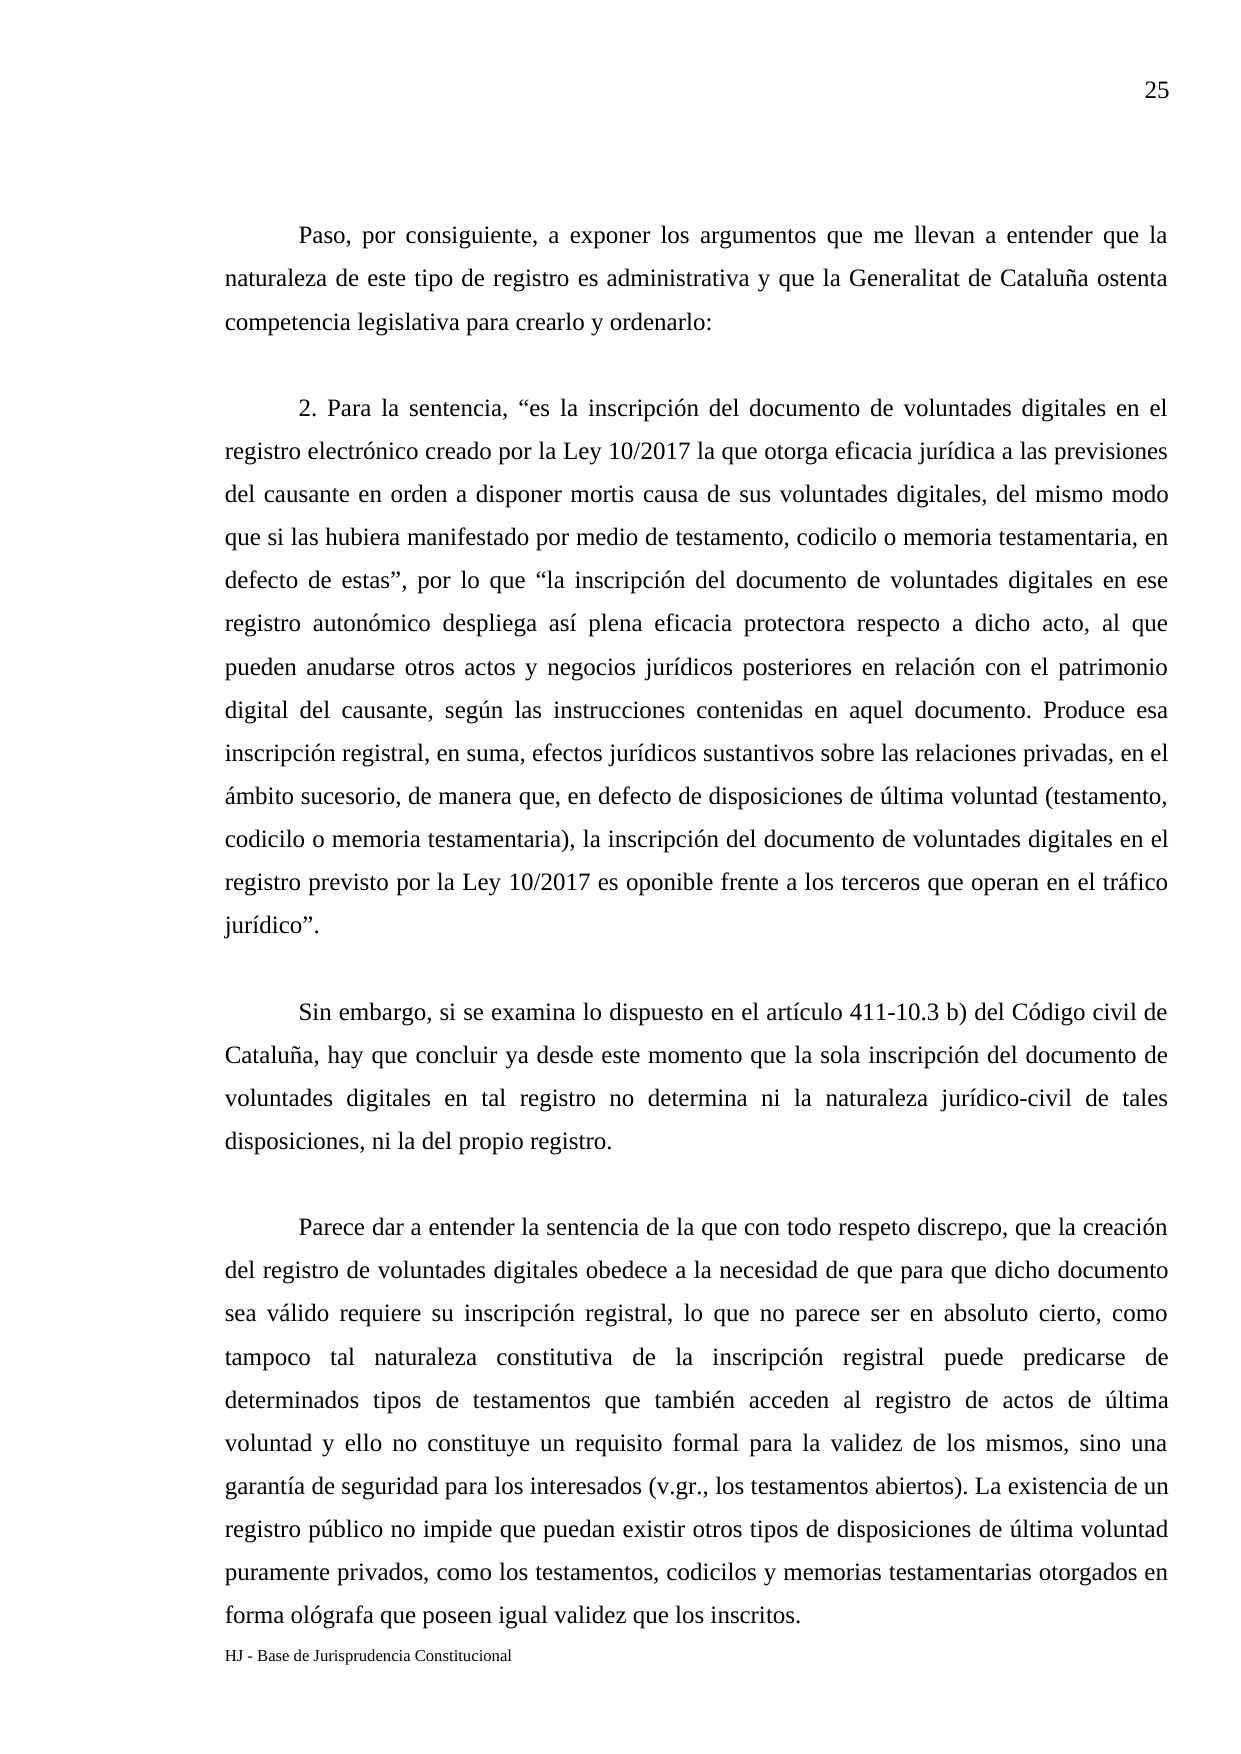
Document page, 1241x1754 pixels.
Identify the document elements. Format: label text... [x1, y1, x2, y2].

text Paso, por consiguiente, a exponer los argumentos que me llevan a entender que la naturaleza de este tipo de registro es administrativa y que la Generalitat de Cataluña ostenta competencia legislativa para crearlo y ordenarlo: [224, 220, 1169, 335]
text 2. Para la sentencia, “es la inscripción del documento de voluntades digitales en el registro electrónico creado por la Ley 10/2017 la que otorga eficacia jurídica a las previsiones del causante en orden a disponer mortis causa de sus voluntades digitales, del mismo modo que si las hubiera manifestado por medio de testamento, codicilo o memoria testamentaria, en defecto de estas”, por lo que “la inscripción del documento de voluntades digitales en ese registro autonómico despliega así plena eficacia protectora respecto a dicho acto, al que pueden anudarse otros actos y negocios jurídicos posteriores en relación con el patrimonio digital del causante, según las instrucciones contenidas en aquel documento. Produce esa inscripción registral, en suma, efectos jurídicos sustantivos sobre las relaciones privadas, en el ámbito sucesorio, de manera que, en defecto de disposiciones de última voluntad (testamento, codicilo o memoria testamentaria), la inscripción del documento de voluntades digitales en el registro previsto por la Ley 10/2017 es oponible frente a los terceros que operan en el tráfico jurídico”. [224, 393, 1169, 939]
text Sin embargo, si se examina lo dispuesto en el artículo 411-10.3 b) del Código civil de Cataluña, hay que concluir ya desde este momento que la sola inscripción del documento de voluntades digitales en tal registro no determina ni la naturaleza jurídico-civil de tales disposiciones, ni la del propio registro. [224, 997, 1169, 1155]
text Parece dar a entender la sentencia de la que con todo respeto discrepo, que la creación del registro de voluntades digitales obedece a la necesidad de que para que dicho documento sea válido requiere su inscripción registral, lo que no parece ser en absoluto cierto, como tampoco tal naturaleza constitutiva de la inscripción registral puede predicarse de determinados tipos de testamentos que también acceden al registro de actos de última voluntad y ello no constituye un requisito formal para la validez de los mismos, sino una garantía de seguridad para los interesados (v.gr., los testamentos abiertos). La existencia de un registro público no impide que puedan existir otros tipos de disposiciones de última voluntad puramente privados, como los testamentos, codicilos y memorias testamentarias otorgados en forma ológrafa que poseen igual validez que los inscritos. [224, 1212, 1169, 1629]
